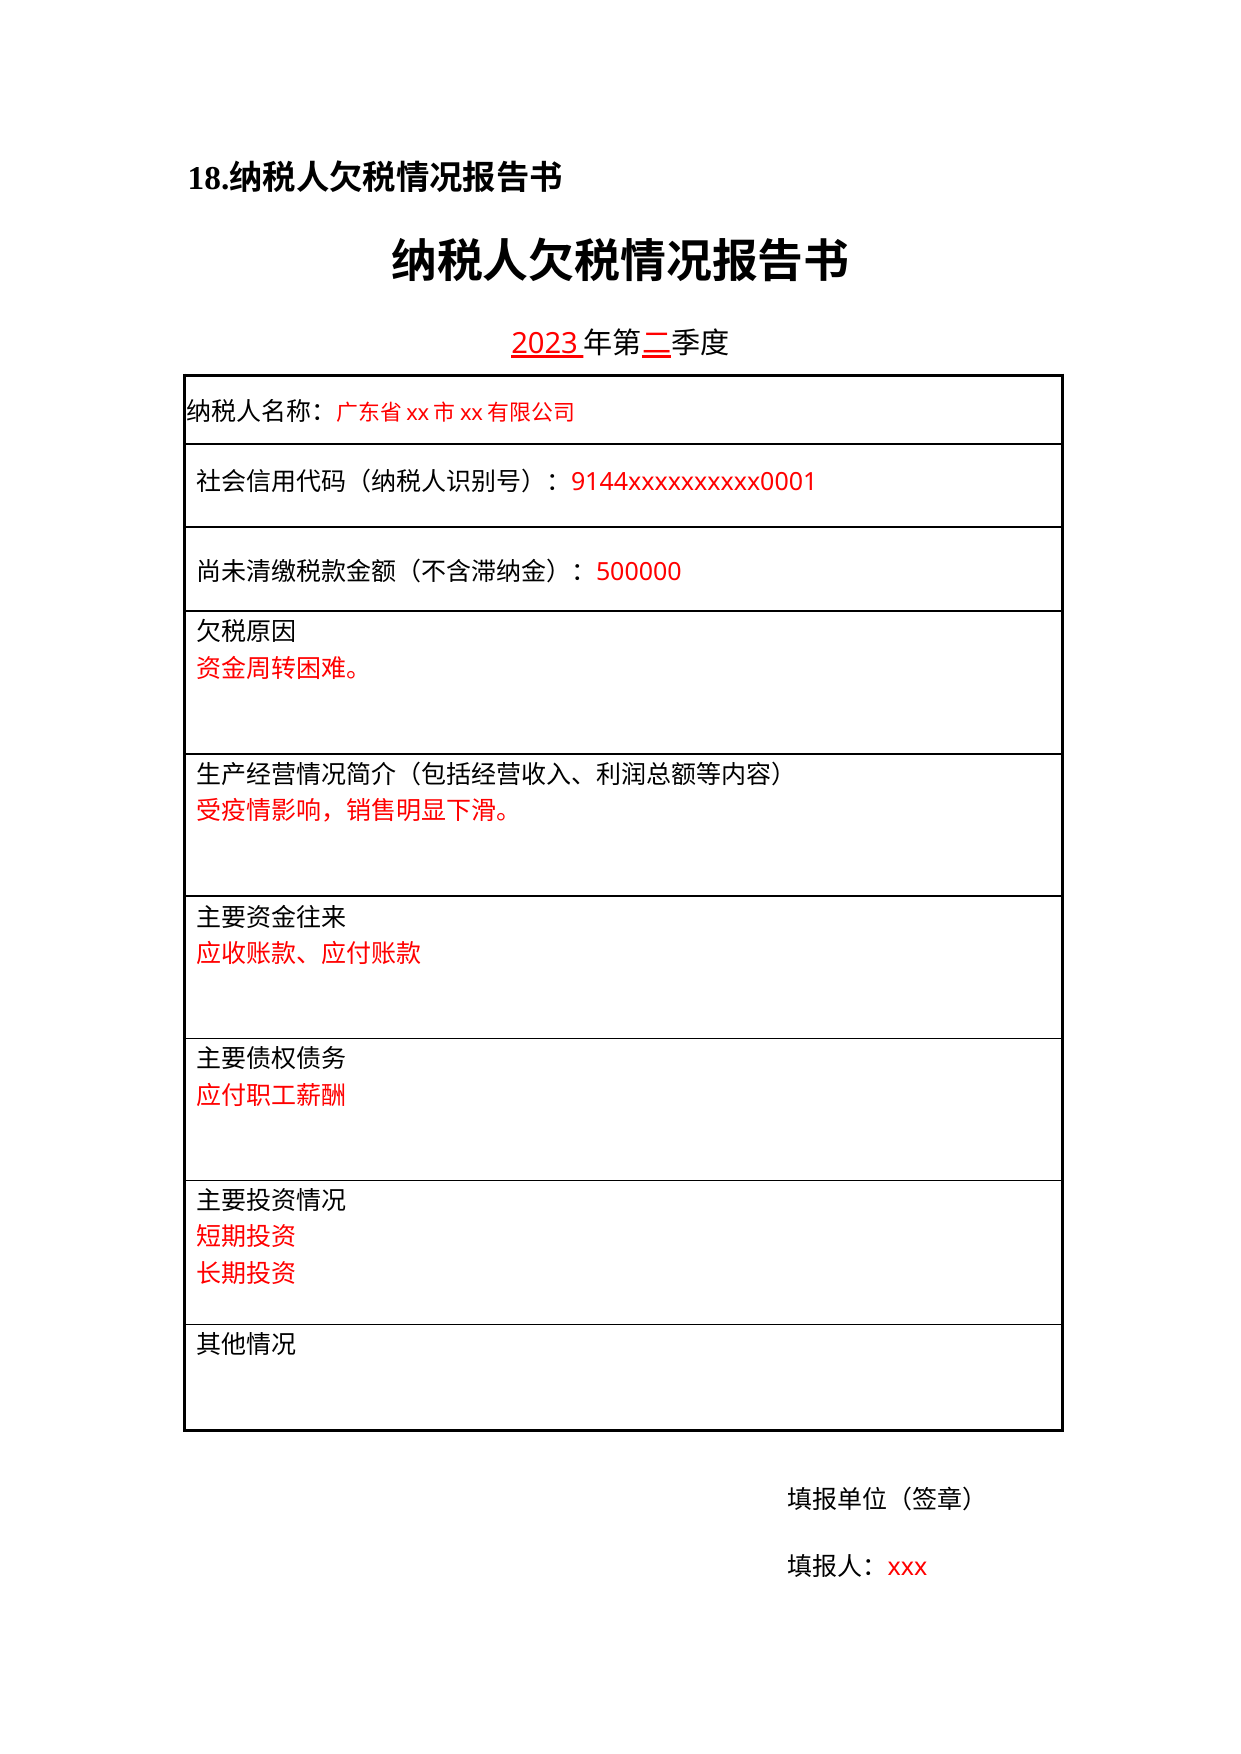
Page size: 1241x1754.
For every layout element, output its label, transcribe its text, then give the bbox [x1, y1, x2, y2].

table_cell 主要资金往来 应收账款、应付账款 [186, 897, 1061, 1038]
text 2023年第二季度 [187, 307, 1053, 373]
text 填报人：xxx [187, 1531, 1053, 1597]
text 纳税人欠税情况报告书 [187, 208, 1053, 307]
table_cell 主要债权债务 应付职工薪酬 [186, 1039, 1061, 1179]
list 18.纳税人欠税情况报告书 [187, 151, 1053, 199]
table_cell 尚未清缴税款金额（不含滞纳金）：500000 [186, 528, 1061, 610]
table_cell 其他情况 [186, 1325, 1061, 1429]
table_cell 欠税原因 资金周转困难。 [186, 612, 1061, 752]
table_cell 社会信用代码（纳税人识别号）：9144xxxxxxxxxx0001 [186, 445, 1061, 526]
table_cell 主要投资情况 短期投资 长期投资 [186, 1181, 1061, 1323]
text 填报单位（签章） [187, 1465, 1053, 1531]
table_cell 生产经营情况简介（包括经营收入、利润总额等内容） 受疫情影响，销售明显下滑。 [186, 755, 1061, 895]
table_header 纳税人名称：广东省xx市xx有限公司 [186, 377, 1061, 443]
